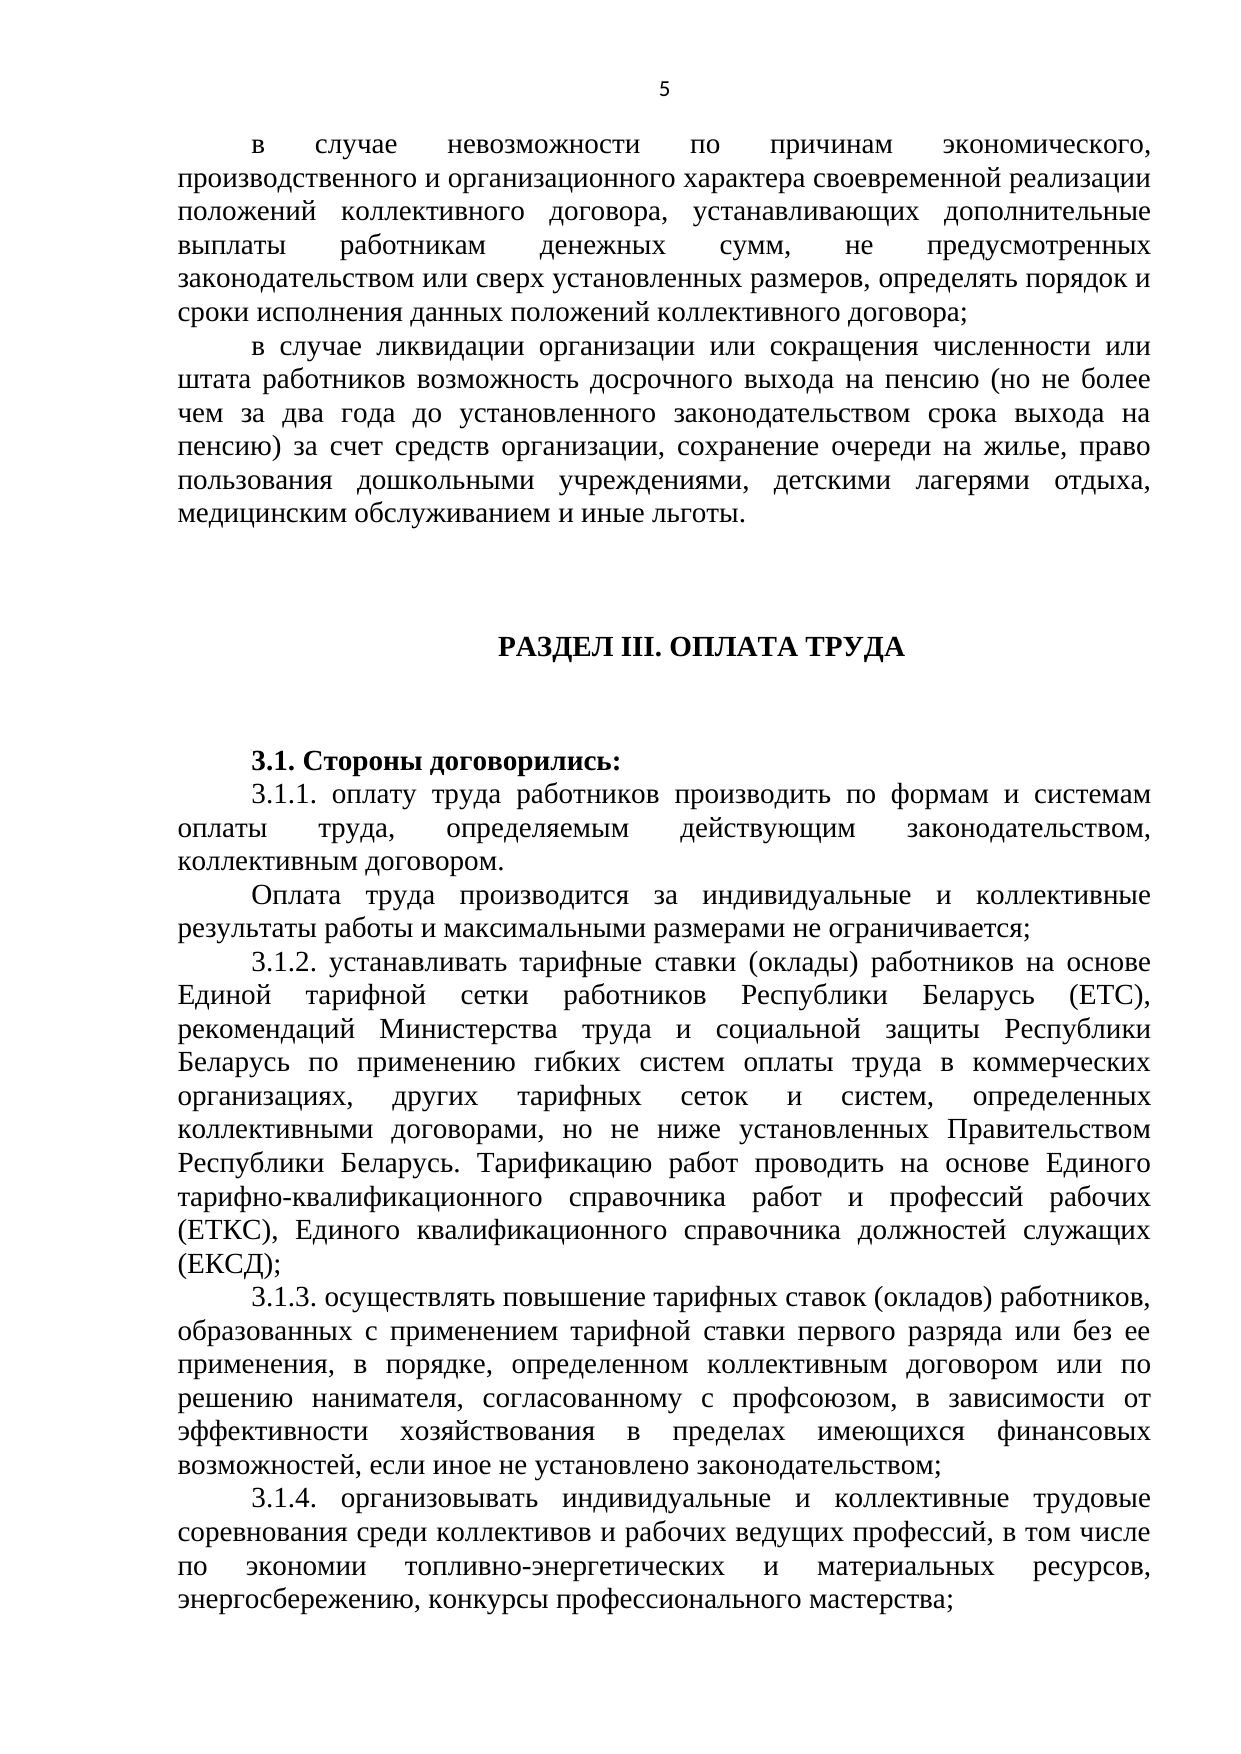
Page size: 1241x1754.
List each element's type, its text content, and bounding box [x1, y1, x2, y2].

text 3.1.4. организовывать индивидуальные и коллективные трудовые соревнования среди коллективов и рабочих ведущих профессий, в том числе по экономии топливно-энергетических и материальных ресурсов, энергосбережению, конкурсы профессионального мастерства; [177, 1481, 1152, 1615]
text 3.1. Стороны договорились: [177, 743, 1152, 776]
text 3.1.3. осуществлять повышение тарифных ставок (окладов) работников, образованных с применением тарифной ставки первого разряда или без ее применения, в порядке, определенном коллективным договором или по решению нанимателя, согласованному с профсоюзом, в зависимости от эффективности хозяйствования в пределах имеющихся финансовых возможностей, если иное не установлено законодательством; [177, 1279, 1152, 1481]
text Оплата труда производится за индивидуальные и коллективные результаты работы и максимальными размерами не ограничивается; [177, 877, 1152, 944]
text в случае невозможности по причинам экономического, производственного и организационного характера своевременной реализации положений коллективного договора, устанавливающих дополнительные выплаты работникам денежных сумм, не предусмотренных законодательством или сверх установленных размеров, определять порядок и сроки исполнения данных положений коллективного договора; [177, 126, 1152, 328]
text 3.1.1. оплату труда работников производить по формам и системам оплаты труда, определяемым действующим законодательством, коллективным договором. [177, 776, 1152, 877]
text РАЗДЕЛ III. ОПЛАТА ТРУДА [177, 629, 1152, 663]
text 3.1.2. устанавливать тарифные ставки (оклады) работников на основе Единой тарифной сетки работников Республики Беларусь (ЕТС), рекомендаций Министерства труда и социальной защиты Республики Беларусь по применению гибких систем оплаты труда в коммерческих организациях, других тарифных сеток и систем, определенных коллективными договорами, но не ниже установленных Правительством Республики Беларусь. Тарификацию работ проводить на основе Единого тарифно-квалификационного справочника работ и профессий рабочих (ЕТКС), Единого квалификационного справочника должностей служащих (ЕКСД); [177, 944, 1152, 1279]
text в случае ликвидации организации или сокращения численности или штата работников возможность досрочного выхода на пенсию (но не более чем за два года до установленного законодательством срока выхода на пенсию) за счет средств организации, сохранение очереди на жилье, право пользования дошкольными учреждениями, детскими лагерями отдыха, медицинским обслуживанием и иные льготы. [177, 328, 1152, 529]
